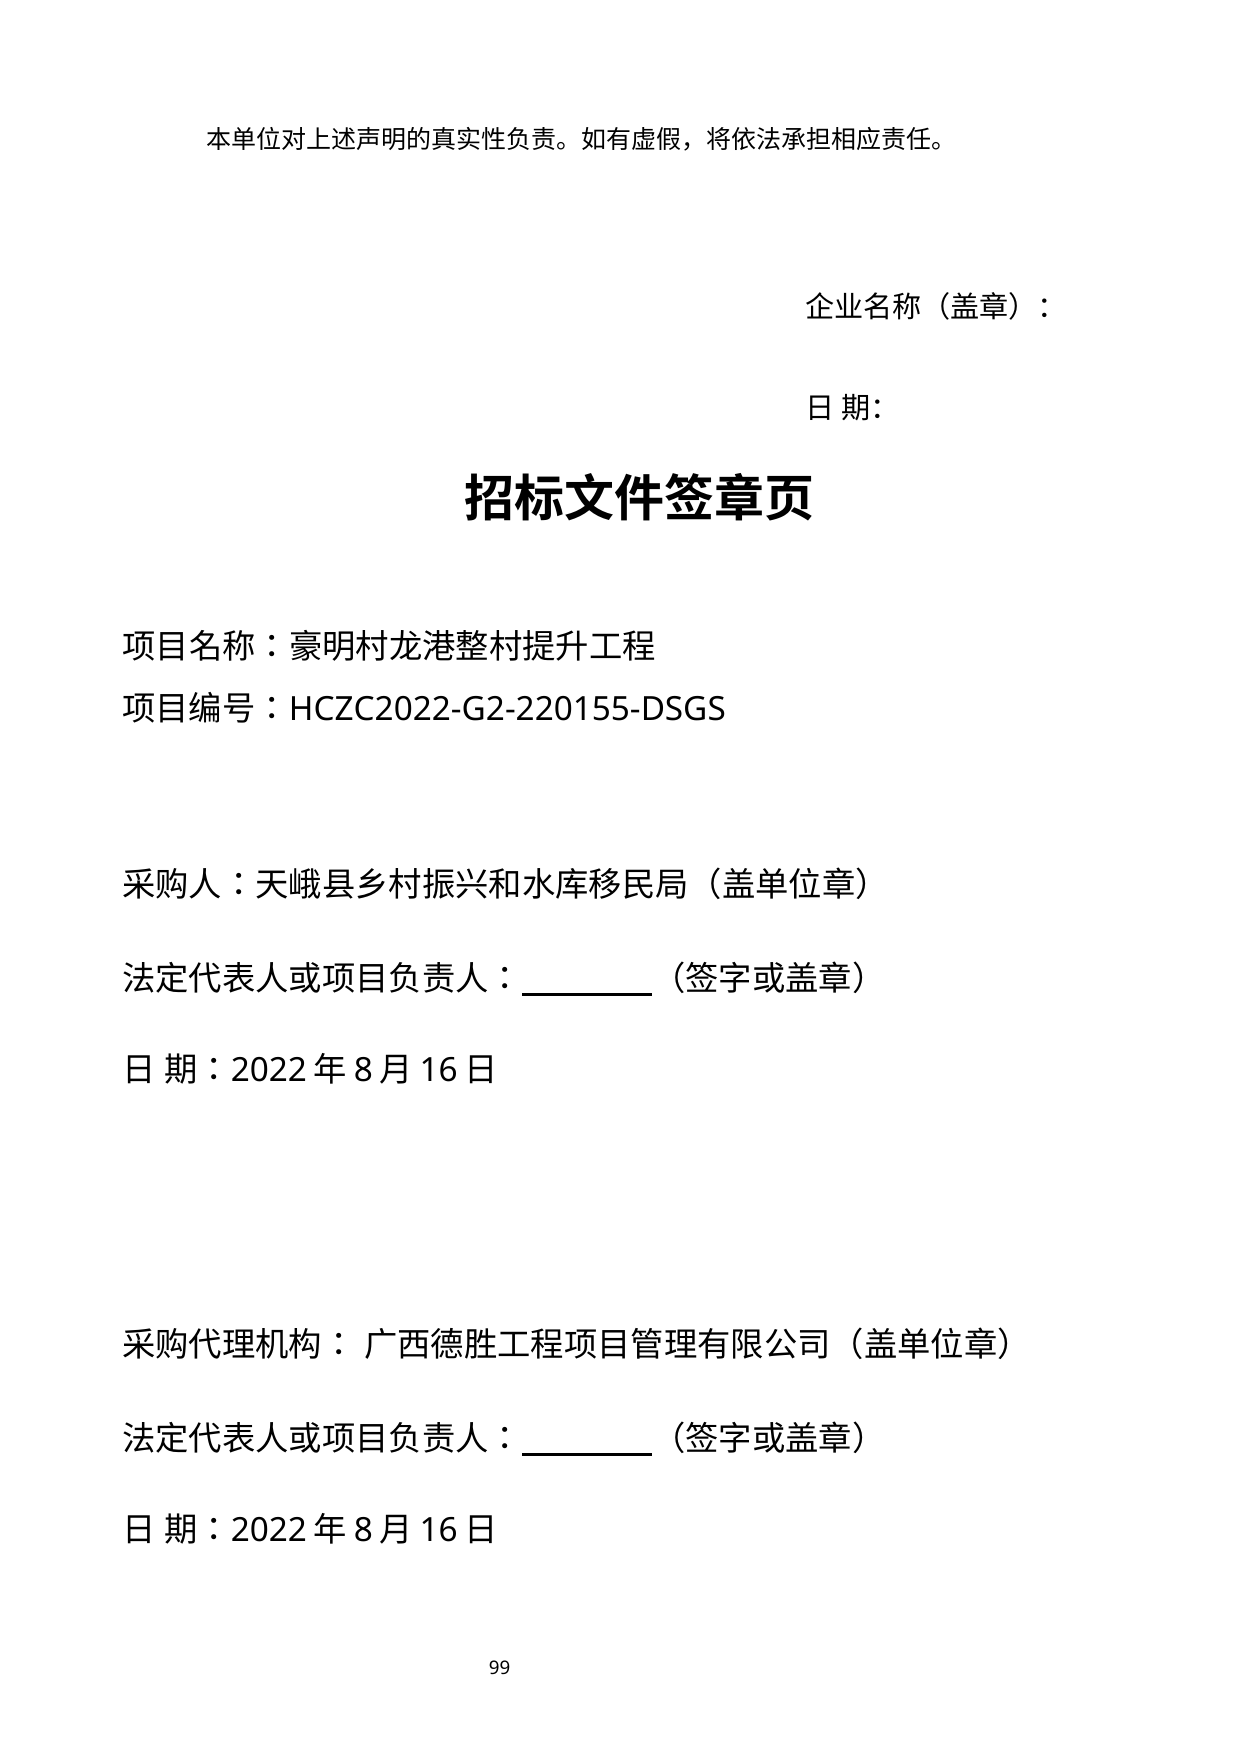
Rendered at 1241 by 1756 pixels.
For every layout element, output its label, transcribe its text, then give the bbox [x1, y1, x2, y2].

text 企业名称（盖章）： [144, 283, 1103, 326]
text 日 期：2022年8月16日 [122, 1506, 1134, 1551]
text 项目名称：豪明村龙港整村提升工程 [122, 608, 1127, 671]
text 招标文件签章页 [144, 466, 1134, 529]
text 法定代表人或项目负责人： （签字或盖章） [122, 1415, 1134, 1461]
text 项目编号：HCZC2022-G2-220155-DSGS [122, 671, 1127, 733]
text 采购人：天峨县乡村振兴和水库移民局（盖单位章） [122, 858, 1134, 906]
text 日 期： [144, 384, 1103, 427]
text 日 期：2022年8月16日 [122, 1046, 1134, 1091]
text 法定代表人或项目负责人： （签字或盖章） [122, 955, 1134, 1000]
text 本单位对上述声明的真实性负责。如有虚假，将依法承担相应责任。 [144, 120, 1134, 156]
text 采购代理机构： 广西德胜工程项目管理有限公司（盖单位章） [122, 1318, 1134, 1367]
